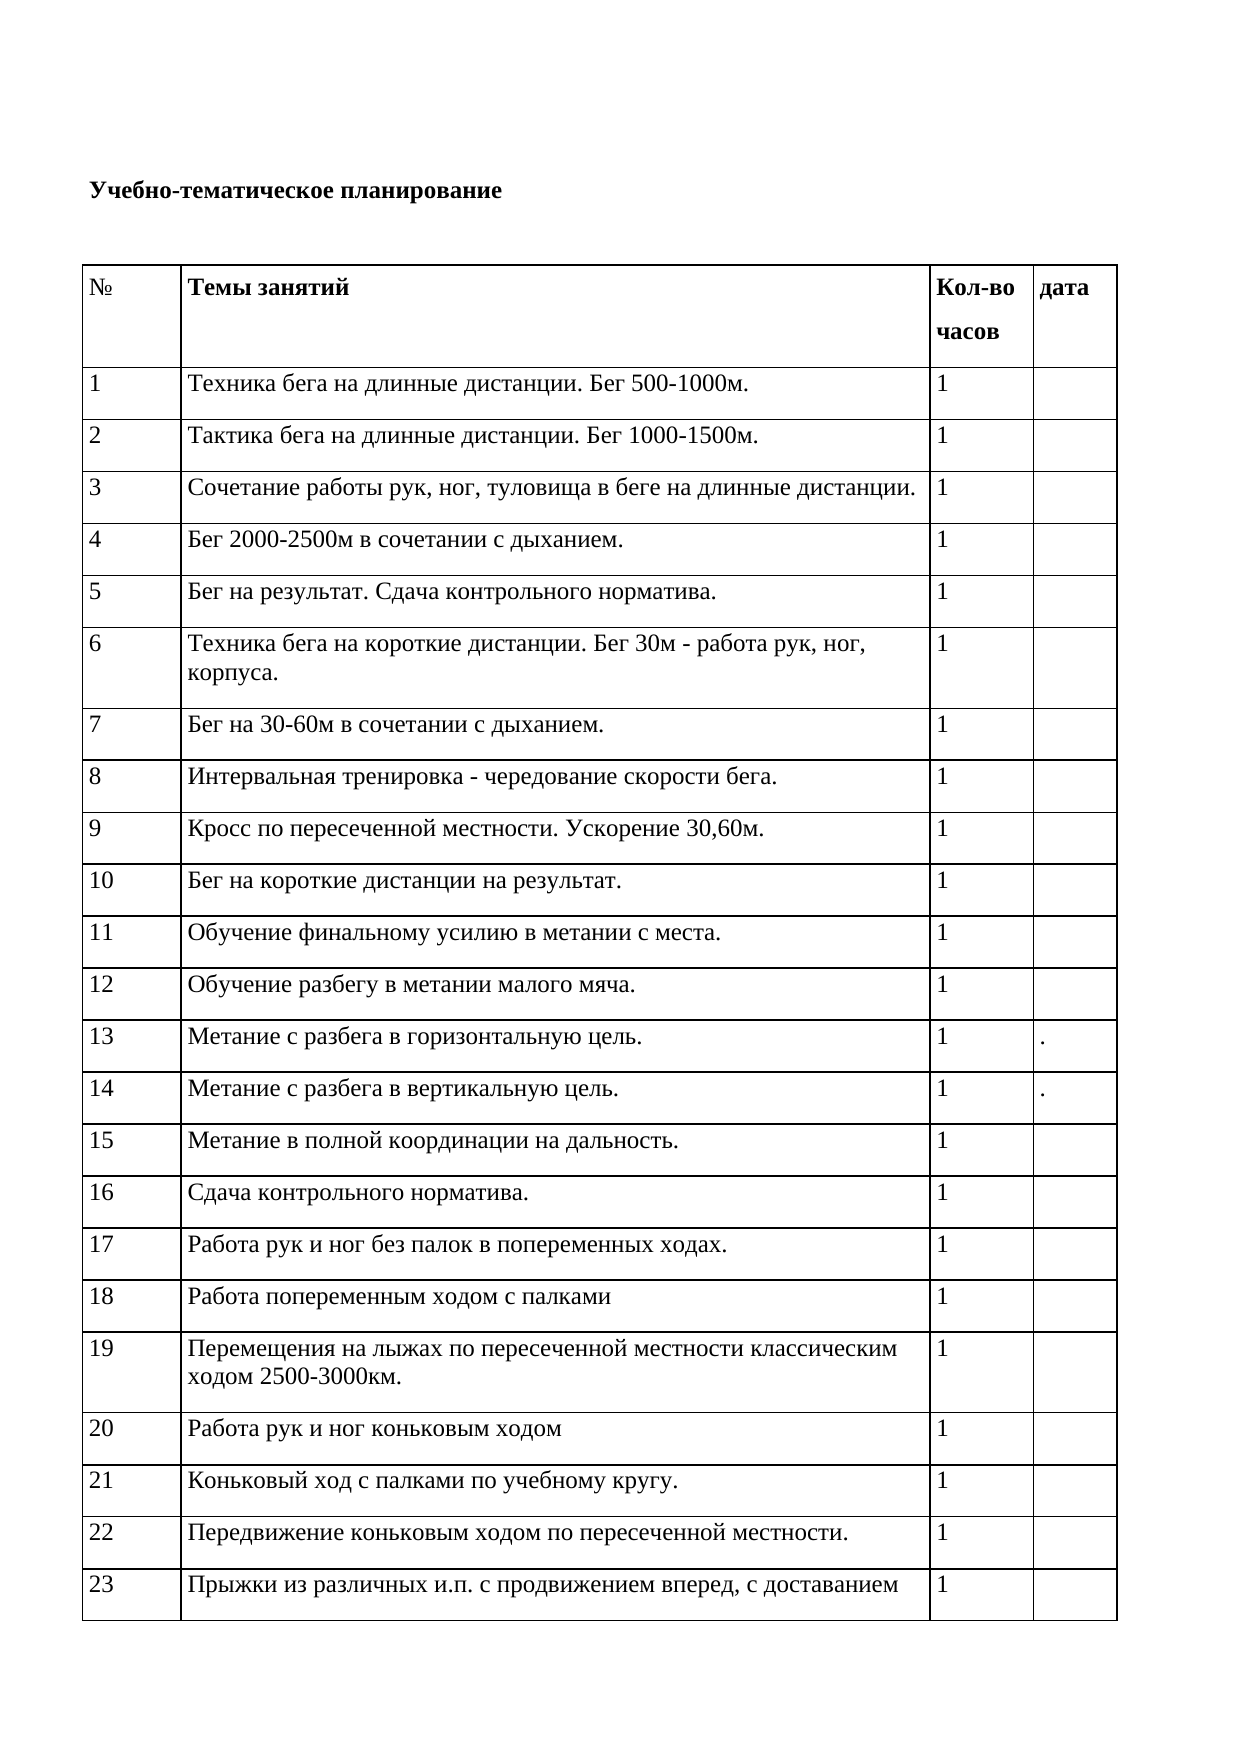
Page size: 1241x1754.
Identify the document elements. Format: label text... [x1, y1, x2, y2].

table_cell [1034, 813, 1116, 863]
table_cell 11 [83, 917, 180, 967]
table_cell Метание с разбега в вертикальную цель. [182, 1073, 929, 1123]
table_cell 1 [931, 472, 1033, 523]
table_cell 1 [931, 1466, 1033, 1516]
table_cell Метание в полной координации на дальность. [182, 1125, 929, 1175]
table_cell . [1034, 1021, 1116, 1071]
table_cell 9 [83, 813, 180, 863]
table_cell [182, 1570, 929, 1620]
table_cell [1034, 1281, 1116, 1331]
table_cell 4 [83, 524, 180, 575]
table_cell 16 [83, 1177, 180, 1227]
table_cell 1 [931, 969, 1033, 1019]
table_cell [1034, 1413, 1116, 1464]
table_cell 22 [83, 1517, 180, 1568]
table_cell Метание с разбега в горизонтальную цель. [182, 1021, 929, 1071]
table_cell Коньковый ход с палками по учебному кругу. [182, 1466, 929, 1516]
table_cell [1034, 1229, 1116, 1279]
text Учебно-тематическое планирование [89, 176, 1152, 204]
table_cell 12 [83, 969, 180, 1019]
table_cell 1 [931, 1177, 1033, 1227]
table_cell 1 [931, 917, 1033, 967]
table_cell [1034, 1570, 1116, 1620]
table_cell 7 [83, 709, 180, 759]
table_cell [1034, 1177, 1116, 1227]
table_cell 6 [83, 628, 180, 707]
table_cell 1 [931, 1570, 1033, 1620]
table_cell Перемещения на лыжах по пересеченной местности классическим ходом 2500-3000км. [182, 1333, 929, 1412]
table_cell 18 [83, 1281, 180, 1331]
table_cell 1 [931, 1281, 1033, 1331]
table_cell [1034, 969, 1116, 1019]
table_cell [1034, 1517, 1116, 1568]
table_cell [1034, 628, 1116, 707]
table_cell . [1034, 1073, 1116, 1123]
table_cell 1 [931, 1229, 1033, 1279]
table_cell [1034, 917, 1116, 967]
table_cell 20 [83, 1413, 180, 1464]
table_cell 3 [83, 472, 180, 523]
table_cell Сочетание работы рук, ног, туловища в беге на длинные дистанции. [182, 472, 929, 523]
table_cell 13 [83, 1021, 180, 1071]
table_cell 1 [931, 709, 1033, 759]
table_cell 19 [83, 1333, 180, 1412]
table_cell Бег 2000-2500м в сочетании с дыханием. [182, 524, 929, 575]
table_cell [1034, 1466, 1116, 1516]
table_cell Работа попеременным ходом с палками [182, 1281, 929, 1331]
table_cell [1034, 1333, 1116, 1412]
table_cell 1 [931, 1125, 1033, 1175]
table_cell Обучение разбегу в метании малого мяча. [182, 969, 929, 1019]
table_cell Бег на короткие дистанции на результат. [182, 865, 929, 915]
table_cell 17 [83, 1229, 180, 1279]
table_cell 1 [931, 1021, 1033, 1071]
table_cell 1 [931, 761, 1033, 811]
table_cell 1 [931, 1517, 1033, 1568]
table_cell 15 [83, 1125, 180, 1175]
table_cell 1 [931, 576, 1033, 627]
table_cell Кросс по пересеченной местности. Ускорение 30,60м. [182, 813, 929, 863]
table_cell 1 [931, 368, 1033, 419]
table_cell 2 [83, 420, 180, 471]
table_cell Работа рук и ног без палок в попеременных ходах. [182, 1229, 929, 1279]
table_cell 1 [931, 524, 1033, 575]
table_header № [83, 266, 180, 367]
table_cell 10 [83, 865, 180, 915]
table_cell Техника бега на короткие дистанции. Бег 30м - работа рук, ног, корпуса. [182, 628, 929, 707]
table_cell Тактика бега на длинные дистанции. Бег 1000-1500м. [182, 420, 929, 471]
table_cell Техника бега на длинные дистанции. Бег 500-1000м. [182, 368, 929, 419]
table_cell [1034, 761, 1116, 811]
table_cell 1 [931, 1333, 1033, 1412]
table_cell Интервальная тренировка - чередование скорости бега. [182, 761, 929, 811]
table_cell [1034, 1125, 1116, 1175]
table_cell 21 [83, 1466, 180, 1516]
table_cell Передвижение коньковым ходом по пересеченной местности. [182, 1517, 929, 1568]
table_cell Работа рук и ног коньковым ходом [182, 1413, 929, 1464]
table_cell [1034, 472, 1116, 523]
table_cell 1 [931, 420, 1033, 471]
table_cell 23 [83, 1570, 180, 1620]
table_cell [1034, 865, 1116, 915]
table_cell [1034, 709, 1116, 759]
table_cell 1 [931, 628, 1033, 707]
table_cell [1034, 524, 1116, 575]
table_cell 5 [83, 576, 180, 627]
table_header дата [1034, 266, 1116, 367]
table_cell 8 [83, 761, 180, 811]
table_cell 1 [931, 865, 1033, 915]
table_cell 1 [931, 1073, 1033, 1123]
table_cell [1034, 420, 1116, 471]
table_cell 1 [931, 1413, 1033, 1464]
table_cell 1 [83, 368, 180, 419]
table_cell [1034, 368, 1116, 419]
table_cell 14 [83, 1073, 180, 1123]
table_cell Обучение финальному усилию в метании с места. [182, 917, 929, 967]
table_cell Бег на результат. Сдача контрольного норматива. [182, 576, 929, 627]
table_cell Бег на 30-60м в сочетании с дыханием. [182, 709, 929, 759]
table_header Темы занятий [182, 266, 929, 367]
table_header Кол-во часов [931, 266, 1033, 367]
table_cell 1 [931, 813, 1033, 863]
table_cell [1034, 576, 1116, 627]
table_cell Сдача контрольного норматива. [182, 1177, 929, 1227]
